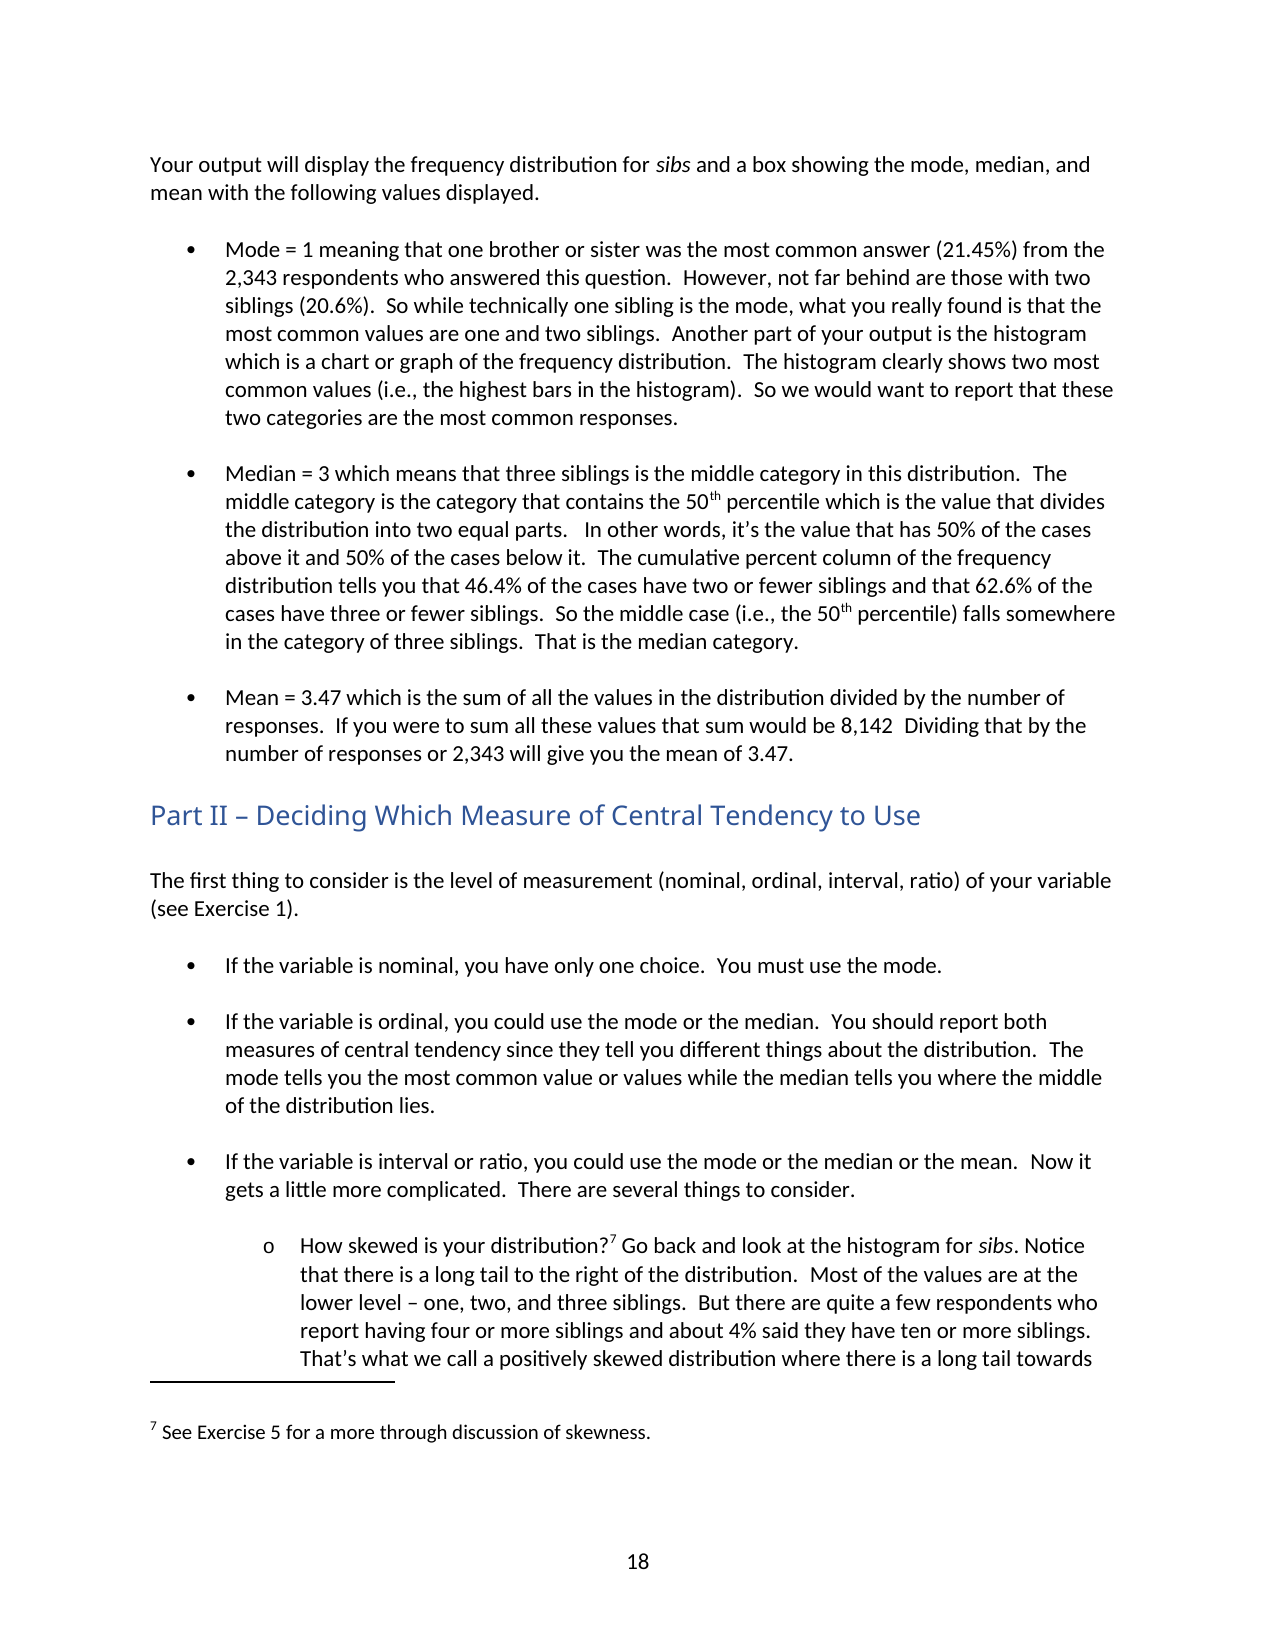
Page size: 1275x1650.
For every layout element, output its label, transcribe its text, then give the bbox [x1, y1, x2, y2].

text The first thing to consider is the level of measurement (nominal, ordinal, interval, ratio) of your variable (see Exercise 1). [150, 866, 1125, 922]
list If the variable is interval or ratio, you could use the mode or the median or the mean. Now it gets a little more complicated. There are several things to consider. [187, 1147, 1125, 1231]
list If the variable is ordinal, you could use the mode or the median. You should report both measures of central tendency since they tell you different things about the distribution. The mode tells you the most common value or values while the median tells you where the middle of the distribution lies. [187, 1007, 1125, 1147]
list Mean = 3.47 which is the sum of all the values in the distribution divided by the number of responses. If you were to sum all these values that sum would be 8,142 Dividing that by the number of responses or 2,343 will give you the mean of 3.47. [187, 683, 1125, 768]
list Median = 3 which means that three siblings is the middle category in this distribution. The middle category is the category that contains the 50th percentile which is the value that divides the distribution into two equal parts. In other words, it’s the value that has 50% of the cases above it and 50% of the cases below it. The cumulative percent column of the frequency distribution tells you that 46.4% of the cases have two or fewer siblings and that 62.6% of the cases have three or fewer siblings. So the middle case (i.e., the 50th percentile) falls somewhere in the category of three siblings. That is the median category. [187, 459, 1125, 683]
list Mode = 1 meaning that one brother or sister was the most common answer (21.45%) from the 2,343 respondents who answered this question. However, not far behind are those with two siblings (20.6%). So while technically one sibling is the mode, what you really found is that the most common values are one and two siblings. Another part of your output is the histogram which is a chart or graph of the frequency distribution. The histogram clearly shows two most common values (i.e., the highest bars in the histogram). So we would want to report that these two categories are the most common responses. [187, 235, 1125, 459]
subtitle Part II – Deciding Which Measure of Central Tendency to Use [150, 797, 1125, 834]
text Your output will display the frequency distribution for sibs and a box showing the mode, median, and mean with the following values displayed. [150, 150, 1125, 206]
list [262, 1231, 1125, 1372]
list If the variable is nominal, you have only one choice. You must use the mode. [187, 951, 1125, 1007]
